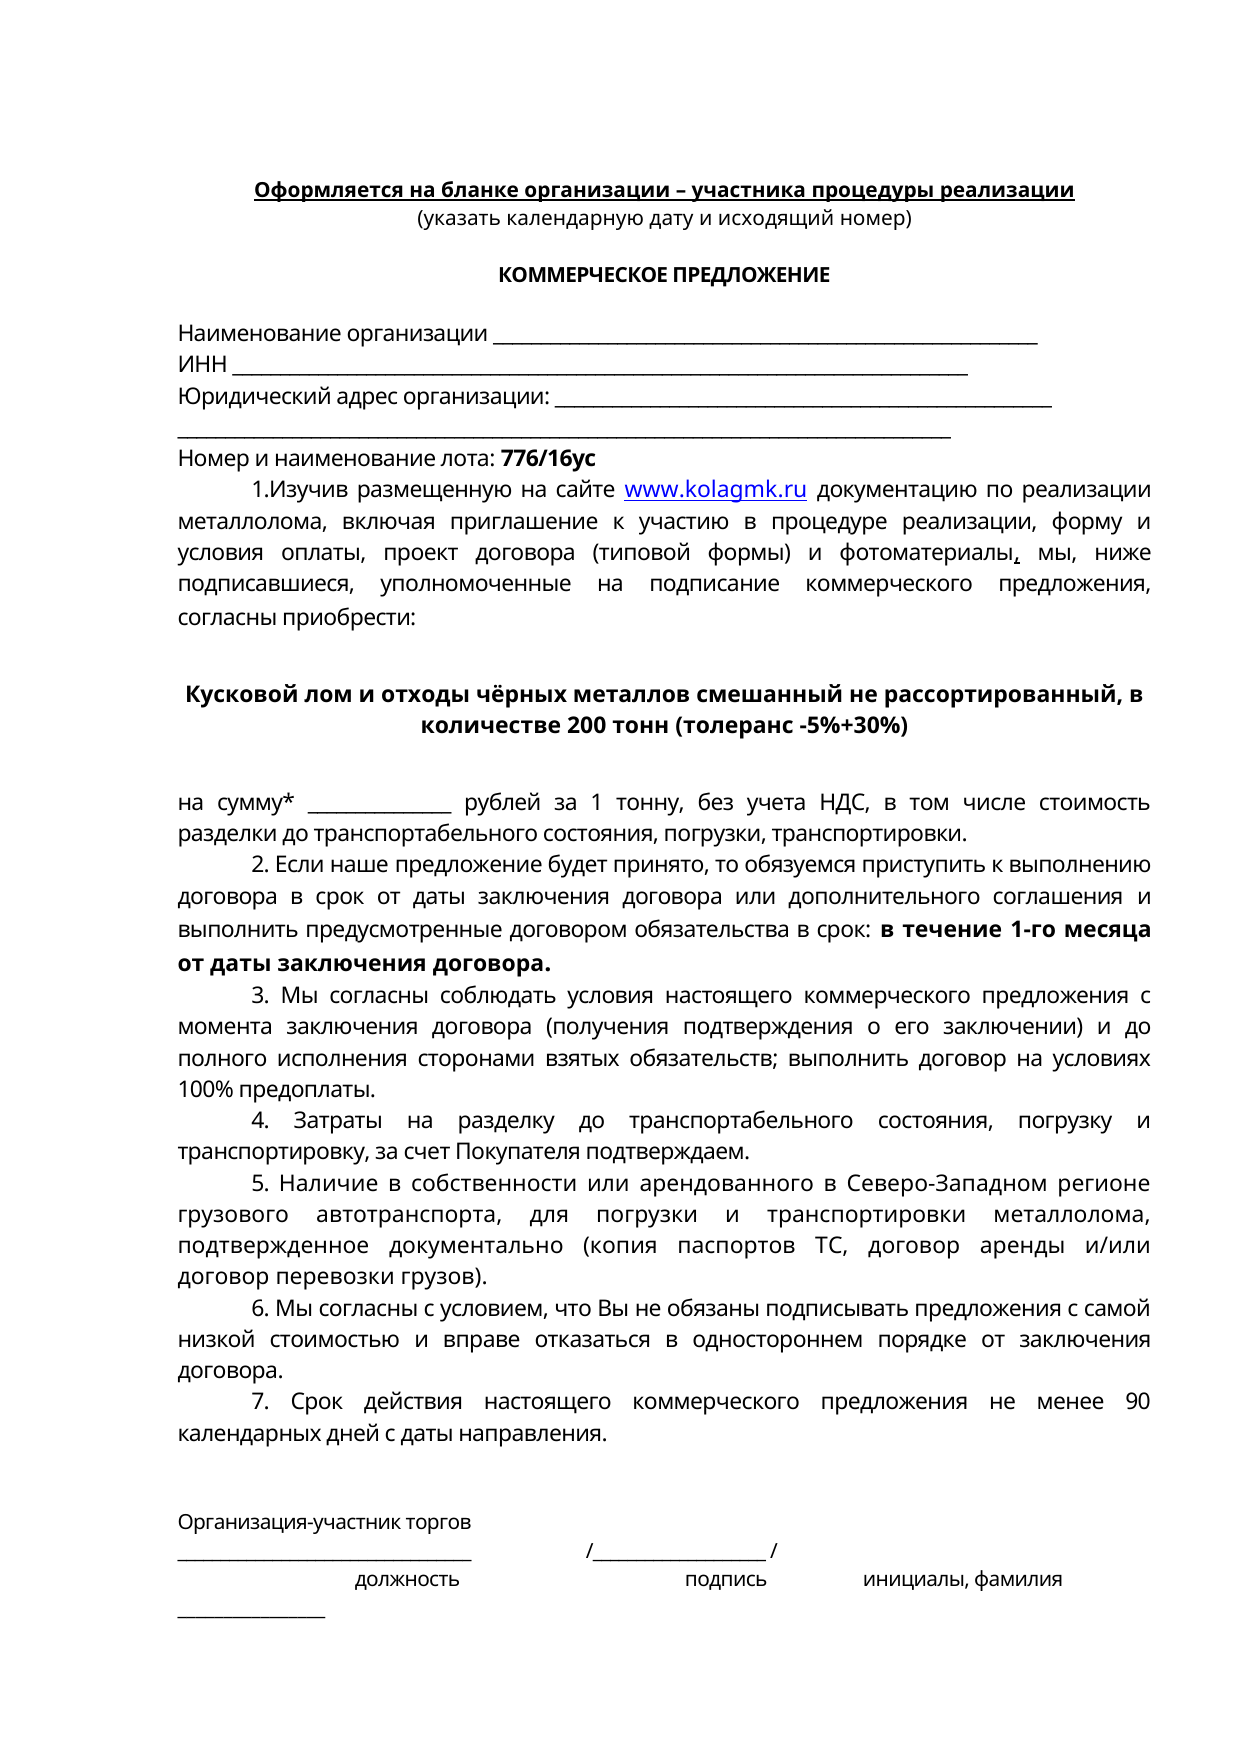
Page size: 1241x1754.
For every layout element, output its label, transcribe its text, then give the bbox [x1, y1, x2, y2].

list 5. Наличие в собственности или арендованного в Северо-Западном регионе грузового автотранспорта, для погрузки и транспортировки металлолома, подтвержденное документально (копия паспортов ТС, договор аренды и/или договор перевозки грузов). [177, 1166, 1152, 1291]
text 7. Срок действия настоящего коммерческого предложения не менее 90 календарных дней с даты направления. [177, 1385, 1152, 1448]
text ________________ [177, 1593, 1152, 1621]
text Номер и наименование лота: 776/16ус [177, 442, 1152, 473]
text на сумму* _______________ рублей за 1 тонну, без учета НДС, в том числе стоимость разделки до транспортабельного состояния, погрузки, транспортировки. [177, 786, 1152, 848]
text 4. Затраты на разделку до транспортабельного состояния, погрузку и транспортировку, за счет Покупателя подтверждаем. [177, 1104, 1152, 1166]
text 2. Если наше предложение будет принято, то обязуемся приступить к выполнению договора в срок от даты заключения договора или дополнительного соглашения и выполнить предусмотренные договором обязательства в срок: в течение 1-го месяца от даты заключения договора. [177, 848, 1152, 979]
text 3. Мы согласны соблюдать условия настоящего коммерческого предложения с момента заключения договора (получения подтверждения о его заключении) и до полного исполнения сторонами взятых обязательств; выполнить договор на условиях 100% предоплаты. [177, 979, 1152, 1104]
text Юридический адрес организации: ____________________________________________________ [177, 380, 1152, 411]
text _________________________________________________________________________________ [177, 411, 1152, 442]
text должность подпись инициалы, фамилия [177, 1564, 1152, 1593]
text Кусковой лом и отходы чёрных металлов смешанный не рассортированный, в количестве 200 тонн (толеранс -5%+30%) [177, 678, 1152, 740]
text 1.Изучив размещенную на сайте www.kolagmk.ru документацию по реализации металлолома, включая приглашение к участию в процедуре реализации, форму и условия оплаты, проект договора (типовой формы) и фотоматериалы, мы, ниже подписавшиеся, уполномоченные на подписание коммерческого предложения, согласны приобрести: [177, 473, 1152, 632]
text (указать календарную дату и исходящий номер) [177, 203, 1152, 232]
text Оформляется на бланке организации – участника процедуры реализации [177, 175, 1152, 203]
text Организация-участник торгов [177, 1507, 1152, 1536]
text Наименование организации _________________________________________________________ [177, 317, 1152, 348]
text КОММЕРЧЕСКОЕ ПРЕДЛОЖЕНИЕ [177, 260, 1152, 289]
text ИНН _____________________________________________________________________________ [177, 348, 1152, 380]
text __________________________________ /____________________ / [177, 1536, 1152, 1564]
text 6. Мы согласны с условием, что Вы не обязаны подписывать предложения с самой низкой стоимостью и вправе отказаться в одностороннем порядке от заключения договора. [177, 1291, 1152, 1385]
